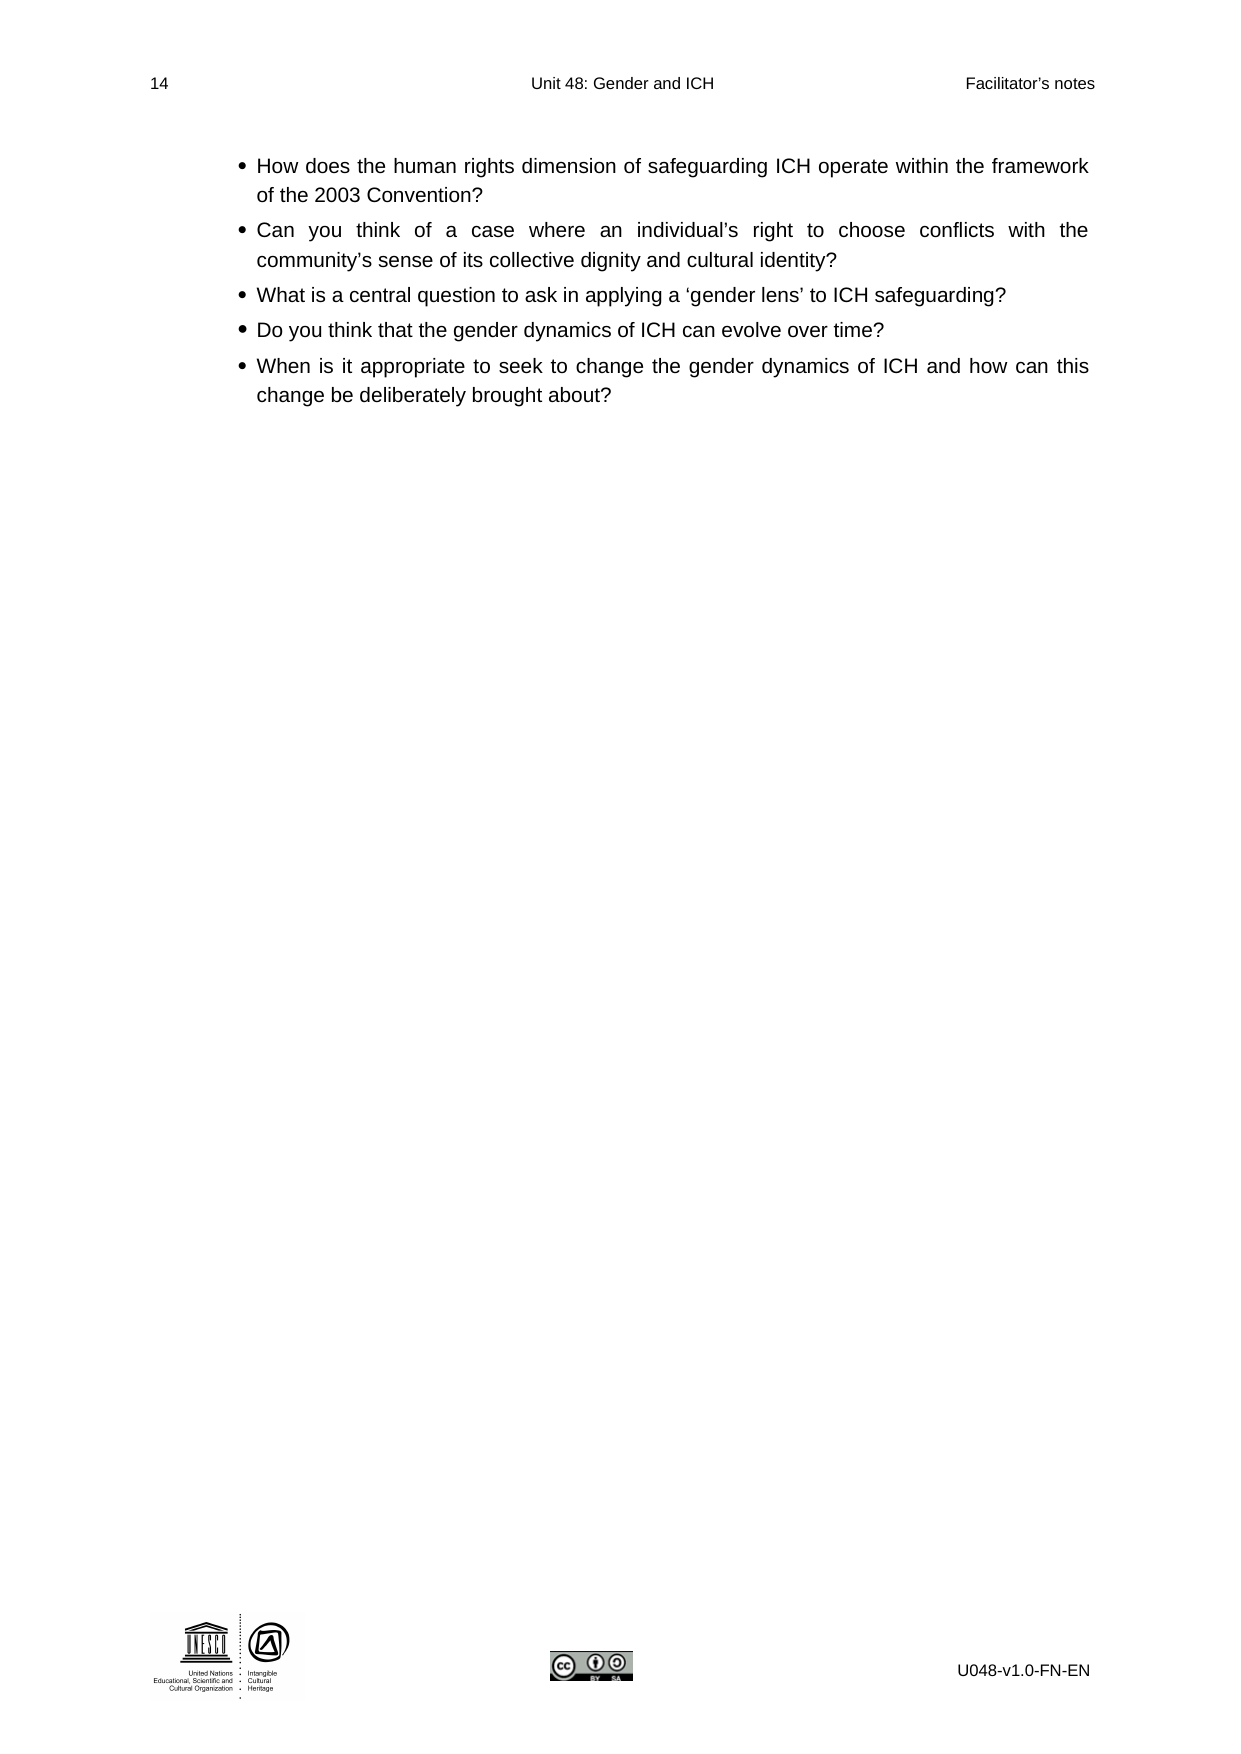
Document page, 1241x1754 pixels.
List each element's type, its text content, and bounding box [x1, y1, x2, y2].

picture [150, 1612, 305, 1701]
text How does the human rights dimension of safeguarding ICH operate within the framework of the 2003 Convention? [239, 150, 1090, 208]
picture [548, 1651, 633, 1680]
text Do you think that the gender dynamics of ICH can evolve over time? [239, 314, 1090, 344]
text Can you think of a case where an individual’s right to choose conflicts with the community’s sense of its collective dignity and cultural identity? [239, 214, 1090, 273]
text What is a central question to ask in applying a ‘gender lens’ to ICH safeguarding? [239, 279, 1090, 308]
text When is it appropriate to seek to change the gender dynamics of ICH and how can this change be deliberately brought about? [239, 350, 1090, 408]
